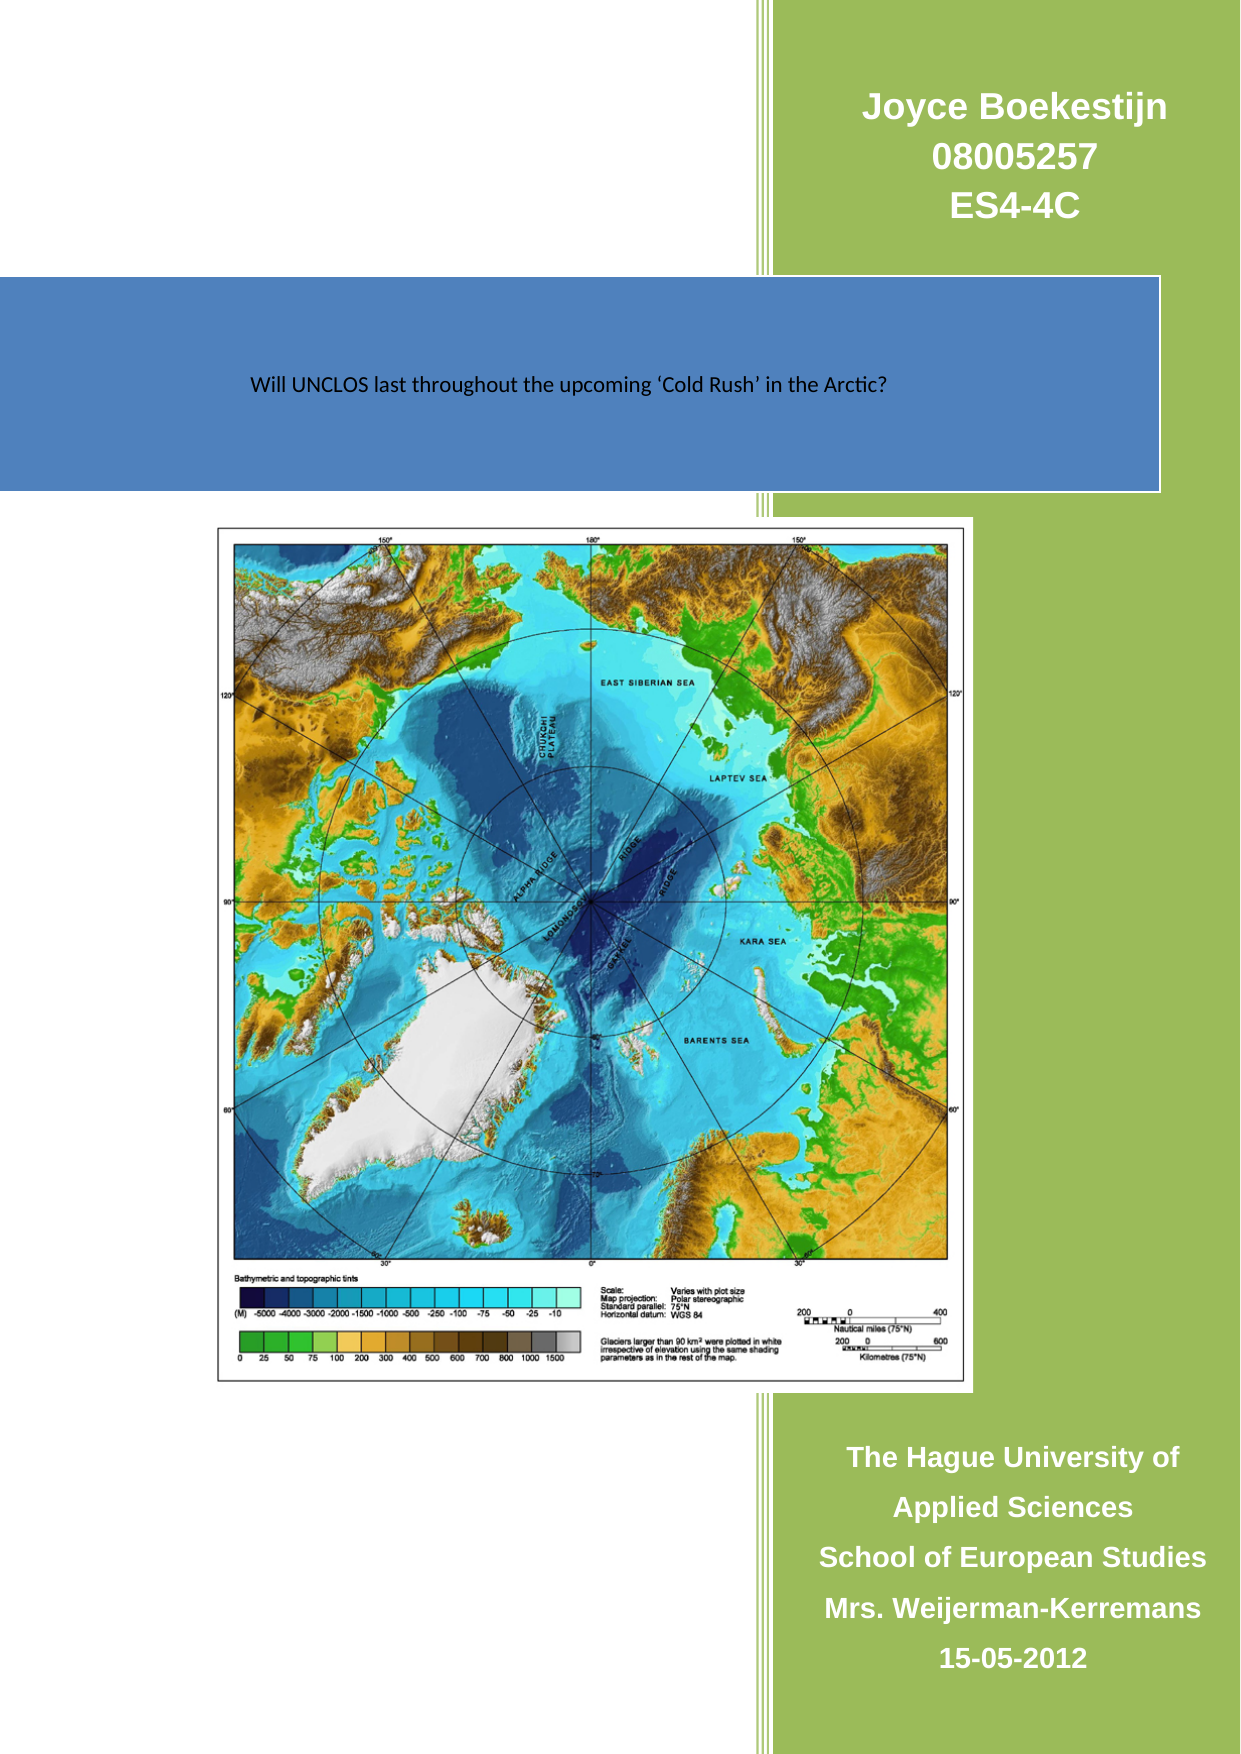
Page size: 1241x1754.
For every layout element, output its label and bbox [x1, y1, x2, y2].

picture [207, 517, 974, 1393]
